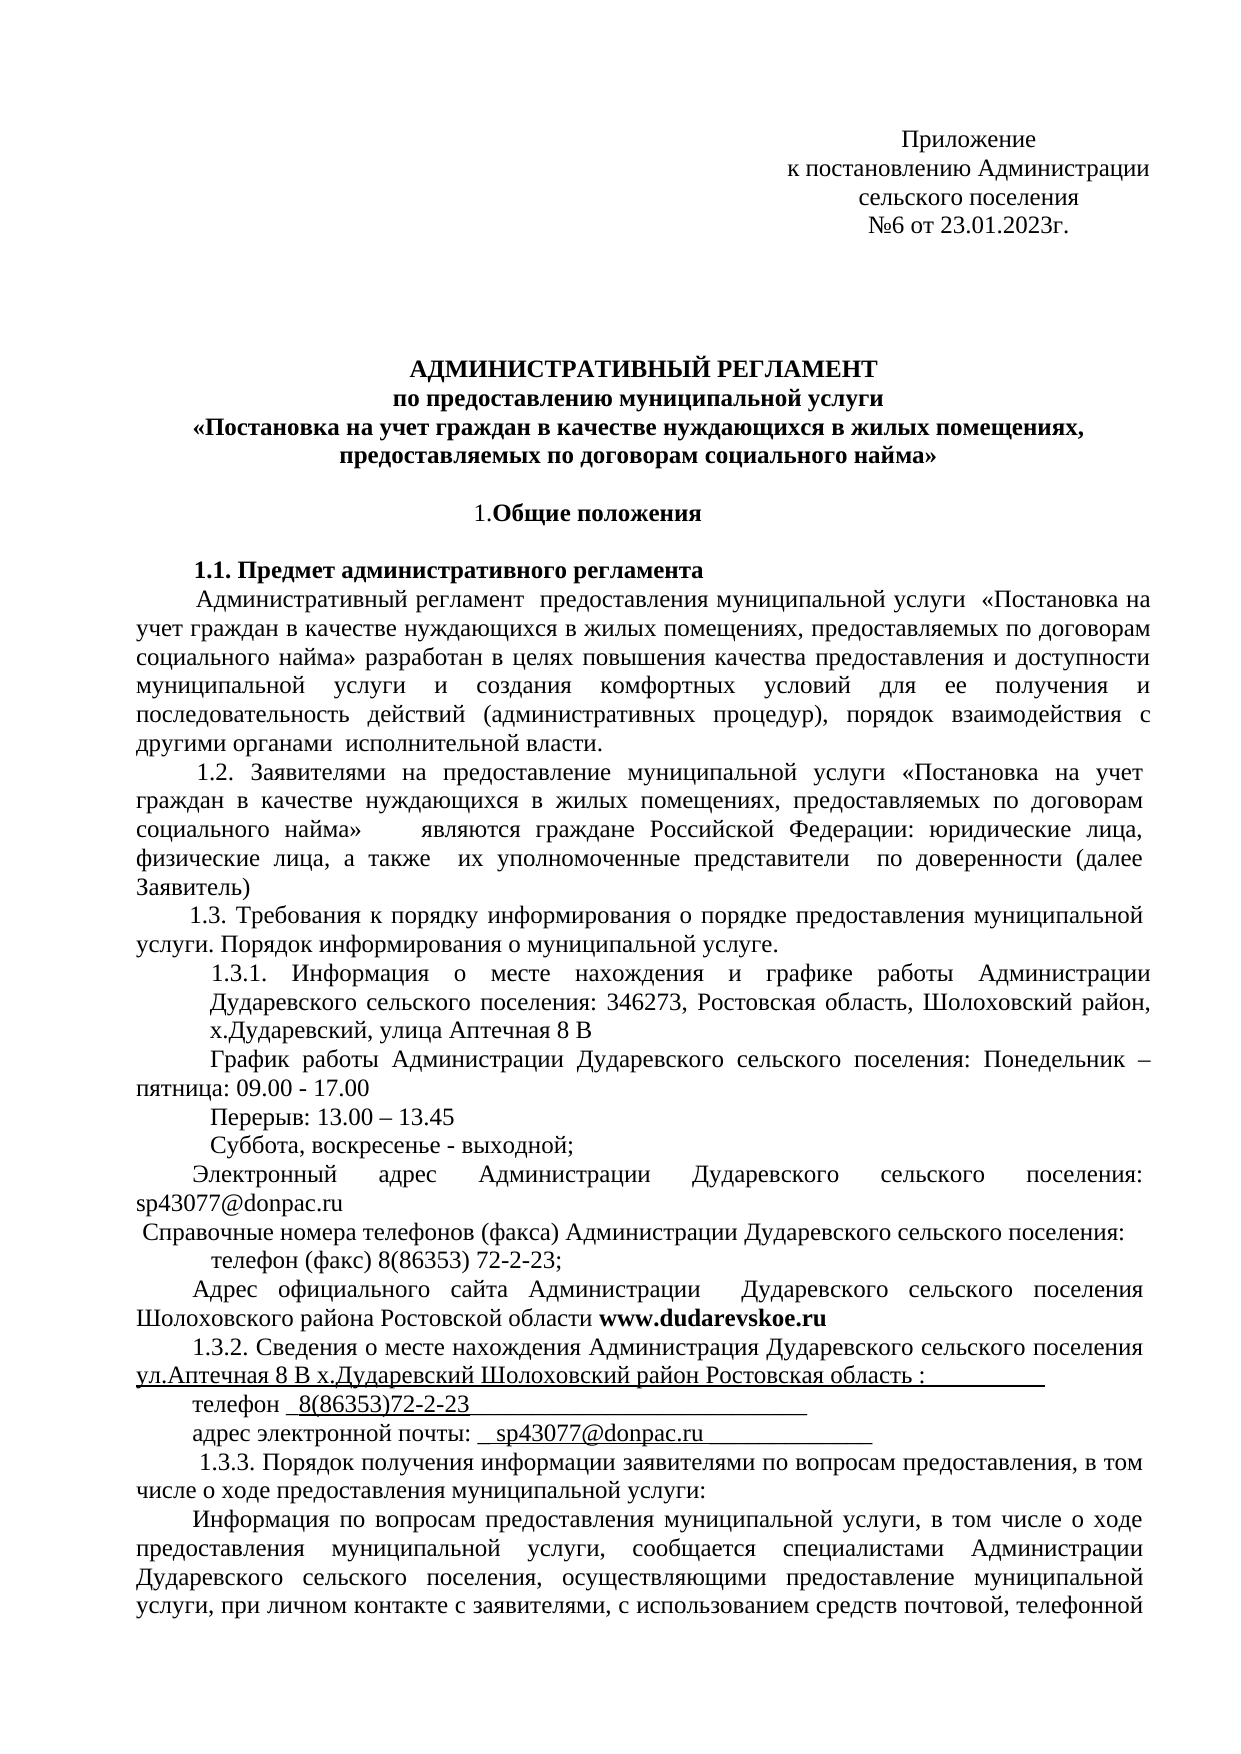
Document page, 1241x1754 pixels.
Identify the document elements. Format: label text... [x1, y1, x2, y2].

text АДМИНИСТРАТИВНЫЙ РЕГЛАМЕНТ [136, 354, 1152, 383]
text 1.3. Требования к порядку информирования о порядке предоставления муниципальной услуги. Порядок информирования о муниципальной услуге. [136, 900, 1144, 958]
title «Постановка на учет граждан в качестве нуждающихся в жилых помещениях, предоставляемых по договорам социального найма» [125, 412, 1152, 469]
text Приложение [136, 124, 1152, 153]
text 1.3.3. Порядок получения информации заявителями по вопросам предоставления, в том числе о ходе предоставления муниципальной услуги: [136, 1447, 1144, 1504]
text Справочные номера телефонов (факса) Администрации Дударевского сельского поселения: [136, 1217, 1144, 1245]
text телефон _8(86353)72-2-23___________________________ [136, 1389, 1144, 1418]
title по предоставлению муниципальной услуги [125, 383, 1152, 412]
title 1.1. Предмет административного регламента [125, 555, 1152, 584]
text Электронный адрес Администрации Дударевского сельского поселения: sp43077@donpac.ru [136, 1159, 1144, 1217]
text телефон (факс) 8(86353) 72-2-23; [209, 1245, 1152, 1274]
text 1.Общие положения [136, 498, 1152, 527]
text адрес электронной почты: _ sp43077@donpac.ru _____________ [136, 1418, 1144, 1447]
text 1.3.2. Сведения о месте нахождения Администрация Дударевского сельского поселения ул.Аптечная 8 В х.Дударевский Шолоховский район Ростовская область : _________ [136, 1332, 1144, 1389]
title Административный регламент предоставления муниципальной услуги «Постановка на учет граждан в качестве нуждающихся в жилых помещениях, предоставляемых по договорам социального найма» разработан в целях повышения качества предоставления и доступности муниципальной услуги и создания комфортных условий для ее получения и последовательность действий (административных процедур), порядок взаимодействия с другими органами исполнительной власти. [136, 584, 1152, 757]
text сельского поселения [786, 182, 1152, 210]
text 1.2. Заявителями на предоставление муниципальной услуги «Постановка на учет граждан в качестве нуждающихся в жилых помещениях, предоставляемых по договорам социального найма» являются граждане Российской Федерации: юридические лица, физические лица, а также их уполномоченные представители по доверенности (далее Заявитель) [136, 757, 1144, 900]
text к постановлению Администрации [786, 153, 1152, 182]
text Суббота, воскресенье - выходной; [136, 1130, 1152, 1159]
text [136, 1504, 1144, 1619]
text Адрес официального сайта Администрации Дударевского сельского поселения Шолоховского района Ростовской области www.dudarevskoe.ru [136, 1274, 1144, 1332]
text 1.3.1. Информация о месте нахождения и графике работы Администрации Дударевского сельского поселения: 346273, Ростовская область, Шолоховский район, х.Дударевский, улица Аптечная 8 В [209, 958, 1152, 1044]
text Перерыв: 13.00 – 13.45 [136, 1102, 1152, 1130]
text №6 от 23.01.2023г. [786, 210, 1152, 239]
text График работы Администрации Дударевского сельского поселения: Понедельник – пятница: 09.00 - 17.00 [136, 1044, 1152, 1102]
